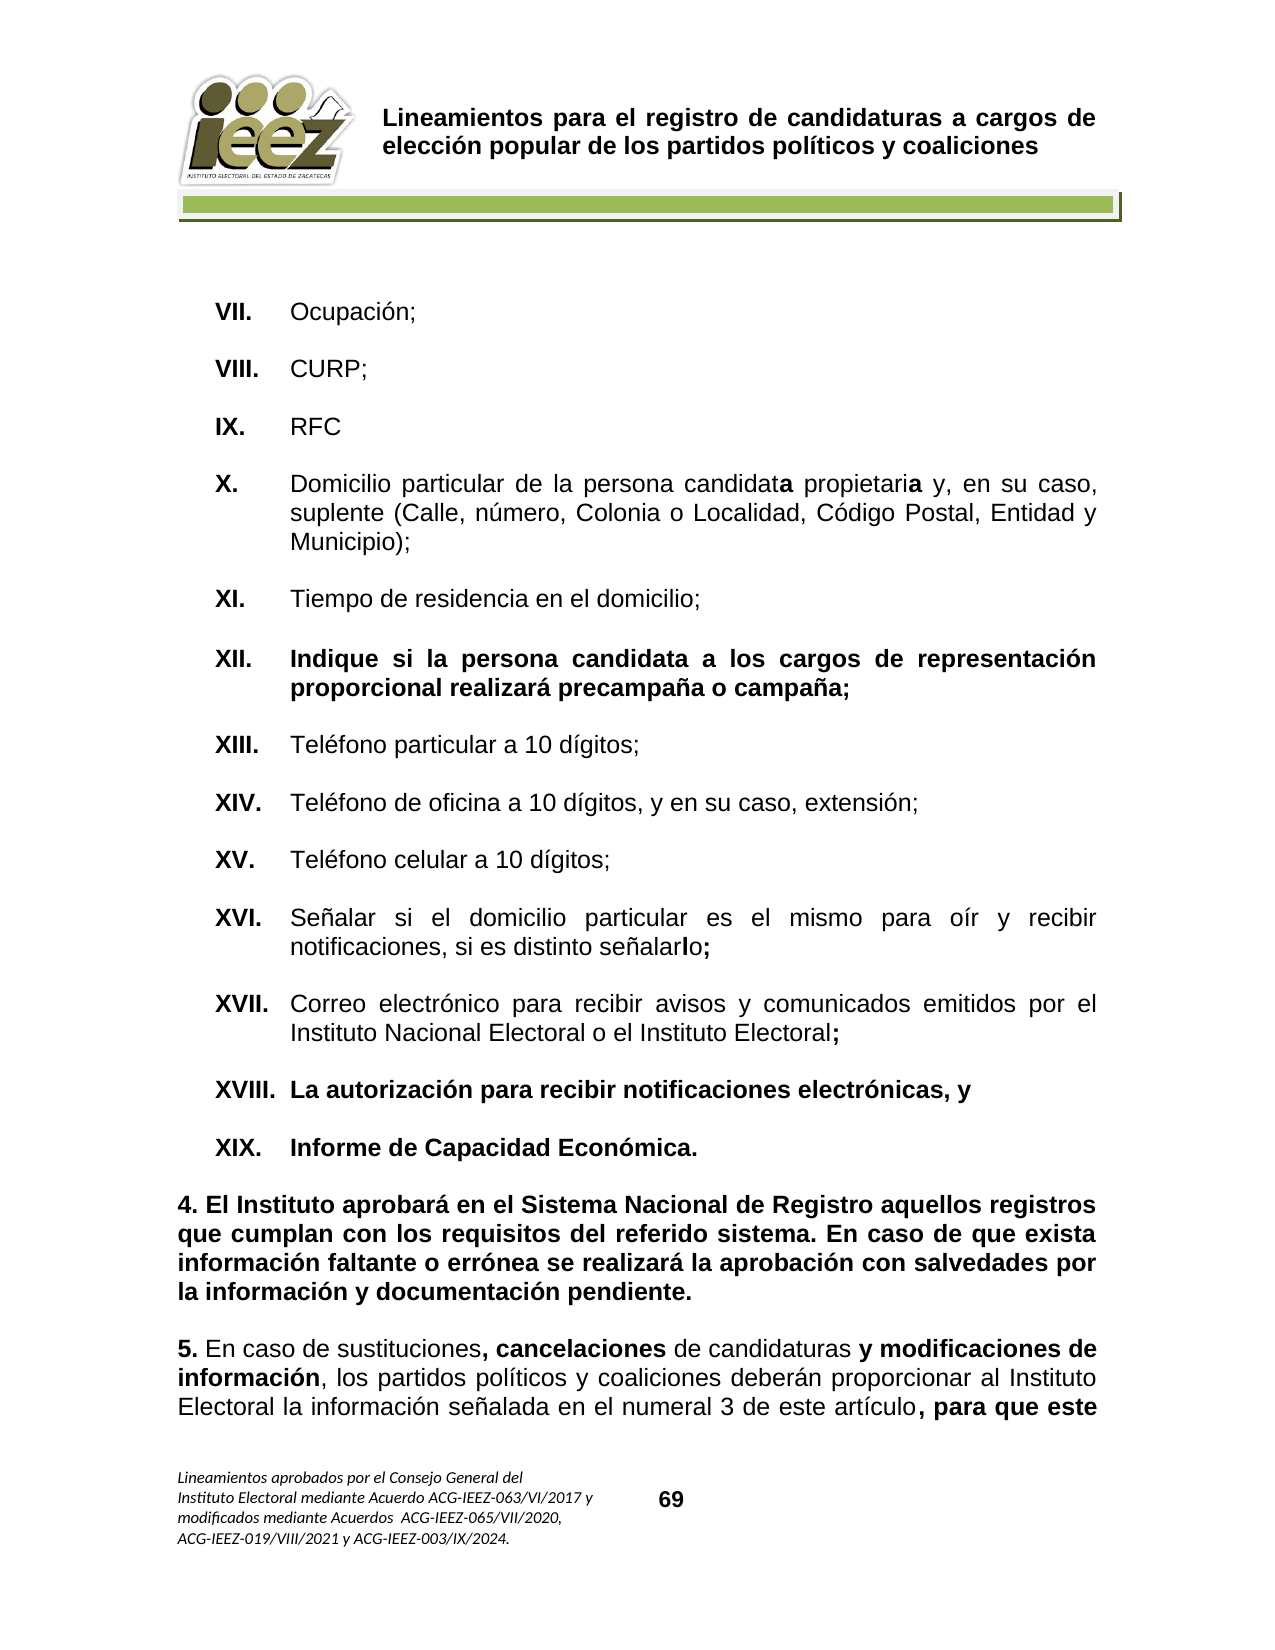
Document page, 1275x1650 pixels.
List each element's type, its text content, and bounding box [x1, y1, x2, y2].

list Teléfono de oficina a 10 dígitos, y en su caso, extensión; [215, 788, 1098, 816]
text 4. El Instituto aprobará en el Sistema Nacional de Registro aquellos registros que cumplan con los requisitos del referido sistema. En caso de que exista información faltante o errónea se realizará la aprobación con salvedades por la información y documentación pendiente. [177, 1190, 1098, 1305]
list Teléfono particular a 10 dígitos; [215, 730, 1098, 759]
list Informe de Capacidad Económica. [215, 1133, 1098, 1161]
list Tiempo de residencia en el domicilio; [215, 584, 1098, 613]
list Señalar si el domicilio particular es el mismo para oír y recibir notificaciones, si es distinto señalarlo; [215, 903, 1098, 960]
picture [177, 73, 357, 187]
list Correo electrónico para recibir avisos y comunicados emitidos por el Instituto Nacional Electoral o el Instituto Electoral; [215, 989, 1098, 1046]
list RFC [215, 412, 1098, 440]
list Ocupación; [215, 297, 1098, 325]
list La autorización para recibir notificaciones electrónicas, y [215, 1075, 1098, 1104]
list Teléfono celular a 10 dígitos; [215, 845, 1098, 874]
list Indique si la persona candidata a los cargos de representación proporcional realizará precampaña o campaña; [215, 644, 1098, 701]
list CURP; [215, 354, 1098, 383]
list Domicilio particular de la persona candidata propietaria y, en su caso, suplente (Calle, número, Colonia o Localidad, Código Postal, Entidad y Municipio); [215, 469, 1098, 555]
